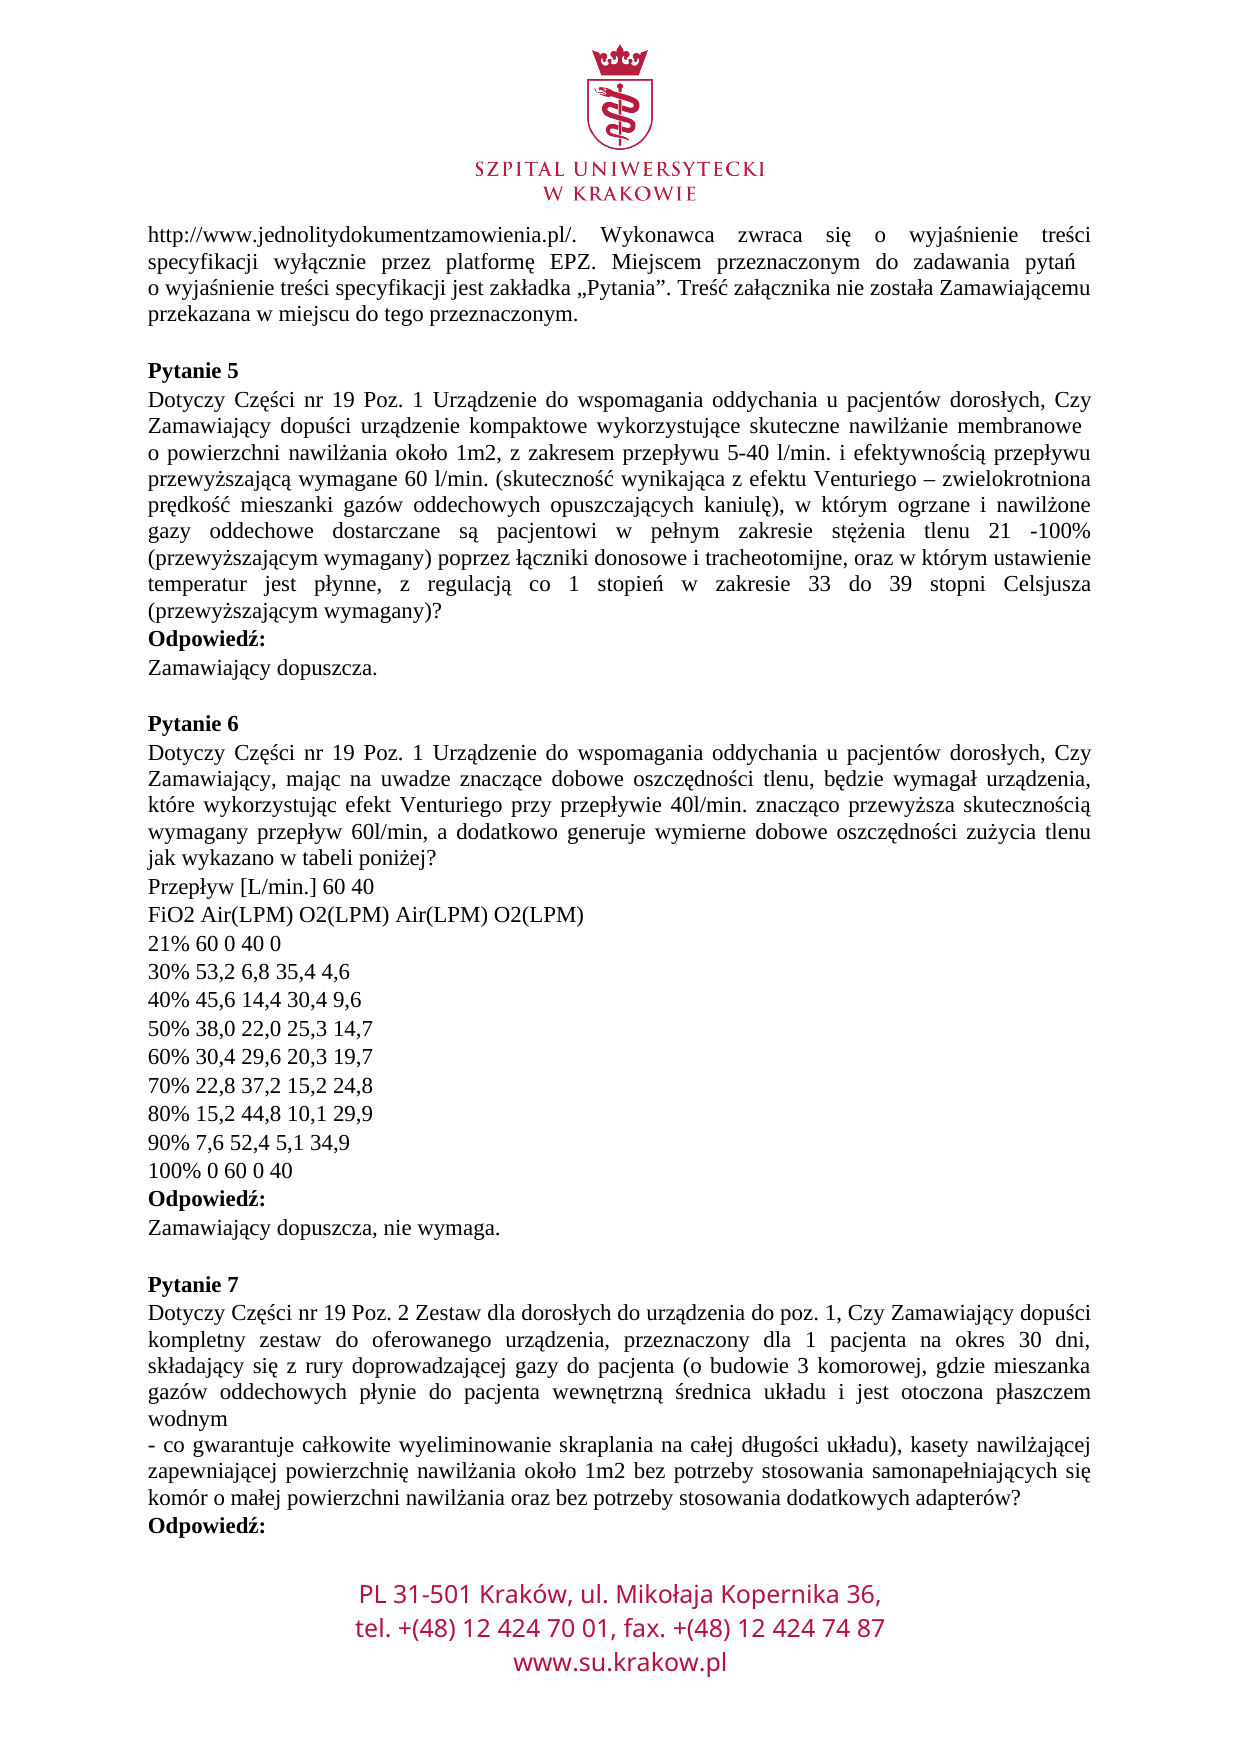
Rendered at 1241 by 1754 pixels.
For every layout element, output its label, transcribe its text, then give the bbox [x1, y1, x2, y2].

text 70% 22,8 37,2 15,2 24,8 [148, 1072, 1093, 1098]
text 30% 53,2 6,8 35,4 4,6 [148, 958, 1093, 984]
text Pytanie 7 [148, 1271, 1093, 1297]
text Odpowiedź: [148, 625, 1093, 651]
text Przepływ [L/min.] 60 40 [148, 873, 1093, 899]
text Pytanie 6 [148, 710, 1093, 737]
text 40% 45,6 14,4 30,4 9,6 [148, 986, 1093, 1013]
text Odpowiedź: [148, 1512, 1093, 1538]
text FiO2 Air(LPM) O2(LPM) Air(LPM) O2(LPM) [148, 901, 1093, 927]
text 60% 30,4 29,6 20,3 19,7 [148, 1043, 1093, 1070]
text Pytanie 5 [148, 357, 1093, 384]
text 100% 0 60 0 40 [148, 1157, 1093, 1183]
text Dotyczy Części nr 19 Poz. 1 Urządzenie do wspomagania oddychania u pacjentów dorosłych, Czy Zamawiający dopuści urządzenie kompaktowe wykorzystujące skuteczne nawilżanie membranowe o powierzchni nawilżania około 1m2, z zakresem przepływu 5-40 l/min. i efektywnością przepływu przewyższającą wymagane 60 l/min. (skuteczność wynikająca z efektu Venturiego – zwielokrotniona prędkość mieszanki gazów oddechowych opuszczających kaniulę), w którym ogrzane i nawilżone gazy oddechowe dostarczane są pacjentowi w pełnym zakresie stężenia tlenu 21 -100% (przewyższającym wymagany) poprzez łączniki donosowe i tracheotomijne, oraz w którym ustawienie temperatur jest płynne, z regulacją co 1 stopień w zakresie 33 do 39 stopni Celsjusza (przewyższającym wymagany)? [148, 386, 1093, 623]
text 50% 38,0 22,0 25,3 14,7 [148, 1015, 1093, 1041]
text Odpowiedź: [148, 1186, 1093, 1212]
text Zamawiający dopuszcza, nie wymaga. [148, 1214, 1093, 1240]
text 90% 7,6 52,4 5,1 34,9 [148, 1129, 1093, 1155]
text Dotyczy Części nr 19 Poz. 1 Urządzenie do wspomagania oddychania u pacjentów dorosłych, Czy Zamawiający, mając na uwadze znaczące dobowe oszczędności tlenu, będzie wymagał urządzenia, które wykorzystując efekt Venturiego przy przepływie 40l/min. znacząco przewyższa skutecznością wymagany przepływ 60l/min, a dodatkowo generuje wymierne dobowe oszczędności zużycia tlenu jak wykazano w tabeli poniżej? [148, 739, 1093, 871]
text Zamawiający dopuszcza. [148, 653, 1093, 680]
text 21% 60 0 40 0 [148, 929, 1093, 956]
text 80% 15,2 44,8 10,1 29,9 [148, 1100, 1093, 1127]
text Dotyczy Części nr 19 Poz. 2 Zestaw dla dorosłych do urządzenia do poz. 1, Czy Zamawiający dopuści kompletny zestaw do oferowanego urządzenia, przeznaczony dla 1 pacjenta na okres 30 dni, składający się z rury doprowadzającej gazy do pacjenta (o budowie 3 komorowej, gdzie mieszanka gazów oddechowych płynie do pacjenta wewnętrzną średnica układu i jest otoczona płaszczem wodnym - co gwarantuje całkowite wyeliminowanie skraplania na całej długości układu), kasety nawilżającej zapewniającej powierzchnię nawilżania około 1m2 bez potrzeby stosowania samonapełniających się komór o małej powierzchni nawilżania oraz bez potrzeby stosowania dodatkowych adapterów? [148, 1299, 1093, 1510]
picture [475, 44, 765, 201]
